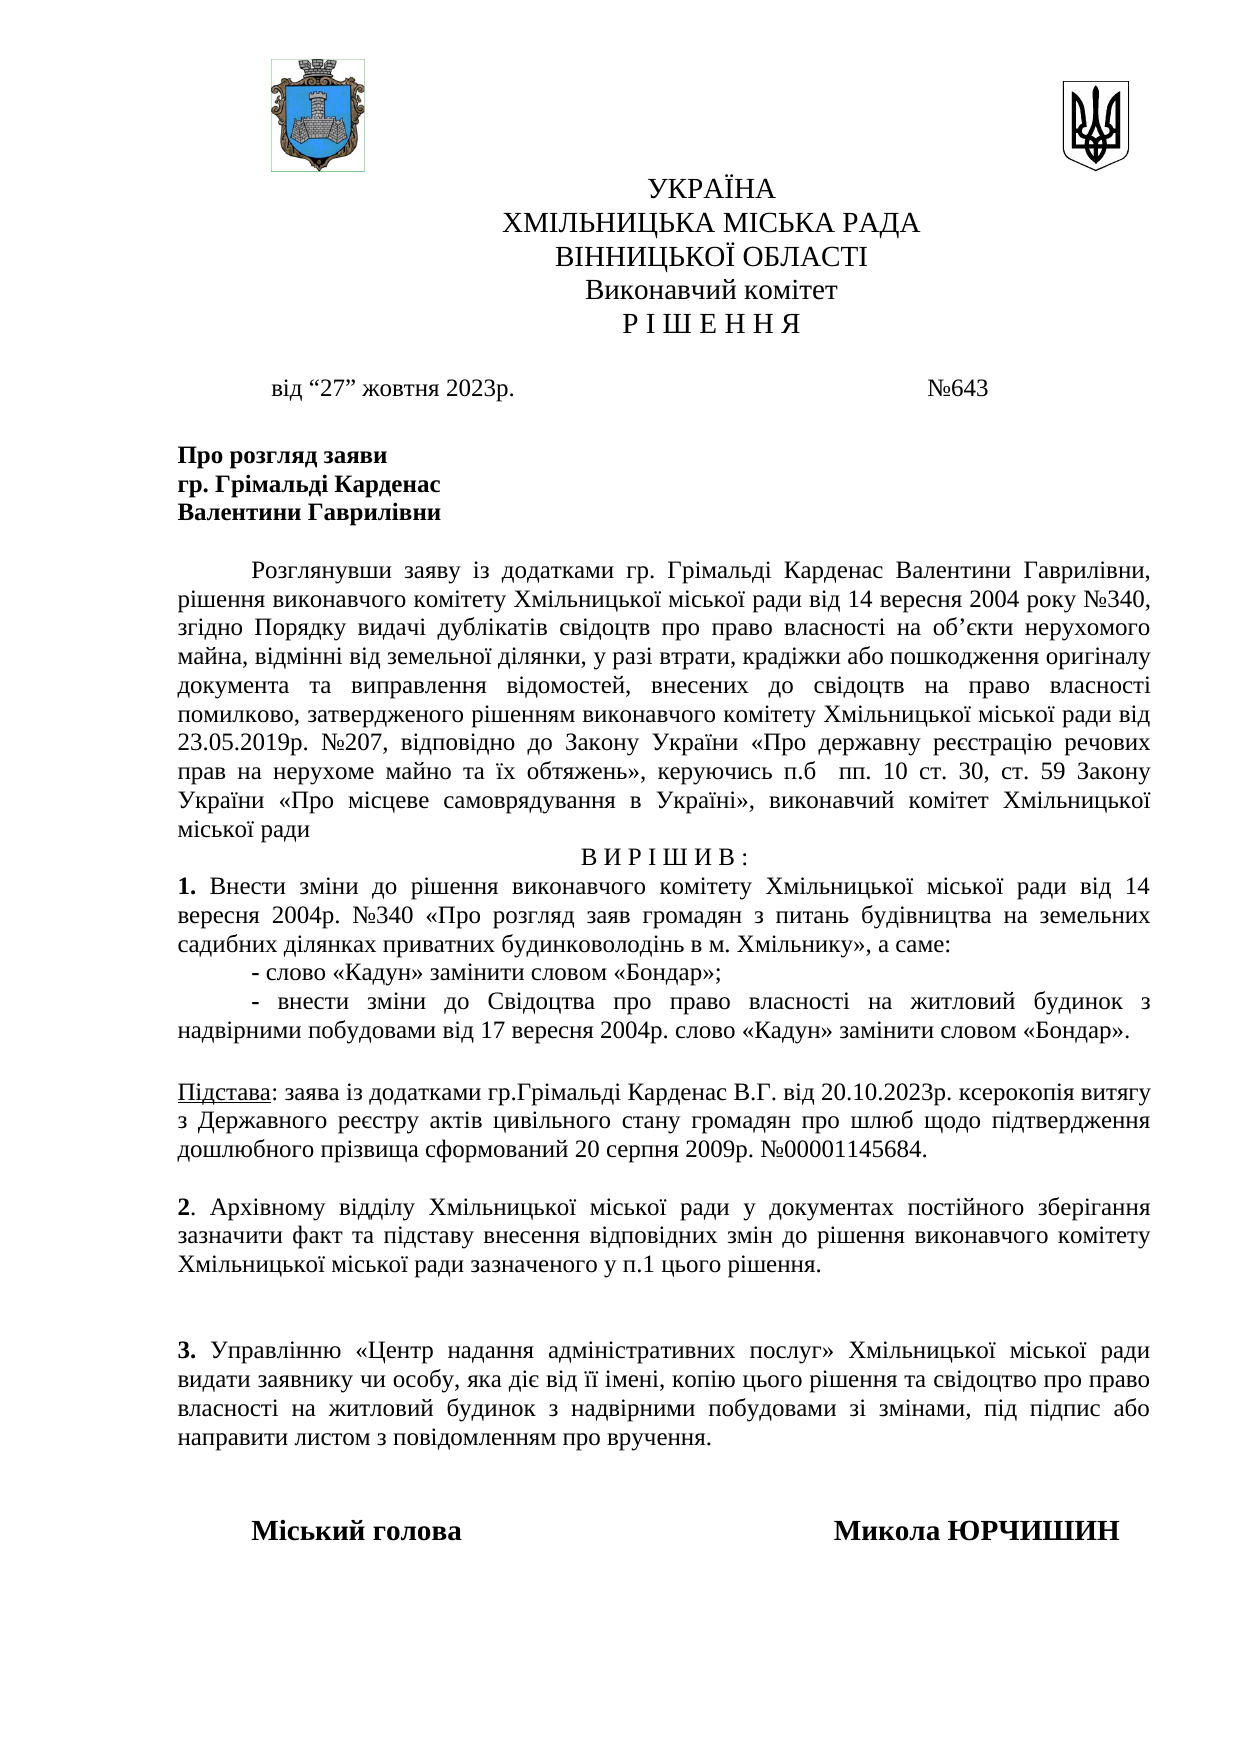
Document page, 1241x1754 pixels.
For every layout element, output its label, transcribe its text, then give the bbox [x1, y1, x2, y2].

text Про розгляд заяви [177, 440, 1152, 469]
text - слово «Кадун» замінити словом «Бондар»; [177, 957, 1152, 986]
text Міський голова Микола ЮРЧИШИН [177, 1513, 1152, 1546]
text ХМІЛЬНИЦЬКА МІСЬКА РАДА [177, 205, 1152, 239]
text УКРАЇНА [177, 172, 1152, 205]
text від “27” жовтня 2023р. №643 [177, 373, 1152, 402]
text Р І Ш Е Н Н Я [177, 306, 1152, 339]
text - внести зміни до Свідоцтва про право власності на житловий будинок з надвірними побудовами від 17 вересня 2004р. слово «Кадун» замінити словом «Бондар». [177, 986, 1152, 1044]
text ВІННИЦЬКОЇ ОБЛАСТІ [177, 239, 1152, 272]
picture [1062, 81, 1130, 172]
text гр. Грімальді Карденас [177, 469, 1152, 497]
text В И Р І Ш И В : [177, 842, 1152, 871]
text Підстава: заява із додатками гр.Грімальді Карденас В.Г. від 20.10.2023р. ксерокопія витягу з Державного реєстру актів цивільного стану громадян про шлюб щодо підтвердження дошлюбного прізвища сформований 20 серпня 2009р. №00001145684. [177, 1077, 1152, 1163]
text Валентини Гаврилівни [177, 497, 1152, 526]
text 1. Внести зміни до рішення виконавчого комітету Хмільницької міської ради від 14 вересня 2004р. №340 «Про розгляд заяв громадян з питань будівництва на земельних садибних ділянках приватних будинковолодінь в м. Хмільнику», а саме: [177, 871, 1152, 957]
text Виконавчий комітет [177, 272, 1152, 306]
text 2. Архівному відділу Хмільницької міської ради у документах постійного зберігання зазначити факт та підставу внесення відповідних змін до рішення виконавчого комітету Хмільницької міської ради зазначеного у п.1 цього рішення. [177, 1192, 1152, 1278]
picture [271, 59, 365, 172]
text 3. Управлінню «Центр надання адміністративних послуг» Хмільницької міської ради видати заявнику чи особу, яка діє від її імені, копію цього рішення та свідоцтво про право власності на житловий будинок з надвірними побудовами зі змінами, під підпис або направити листом з повідомленням про вручення. [177, 1335, 1152, 1450]
text Розглянувши заяву із додатками гр. Грімальді Карденас Валентини Гаврилівни, рішення виконавчого комітету Хмільницької міської ради від 14 вересня 2004 року №340, згідно Порядку видачі дублікатів свідоцтв про право власності на об’єкти нерухомого майна, відмінні від земельної ділянки, у разі втрати, крадіжки або пошкодження оригіналу документа та виправлення відомостей, внесених до свідоцтв на право власності помилково, затвердженого рішенням виконавчого комітету Хмільницької міської ради від 23.05.2019р. №207, відповідно до Закону України «Про державну реєстрацію речових прав на нерухоме майно та їх обтяжень», керуючись п.б пп. 10 ст. 30, ст. 59 Закону України «Про місцеве самоврядування в Україні», виконавчий комітет Хмільницької міської ради [177, 555, 1152, 842]
